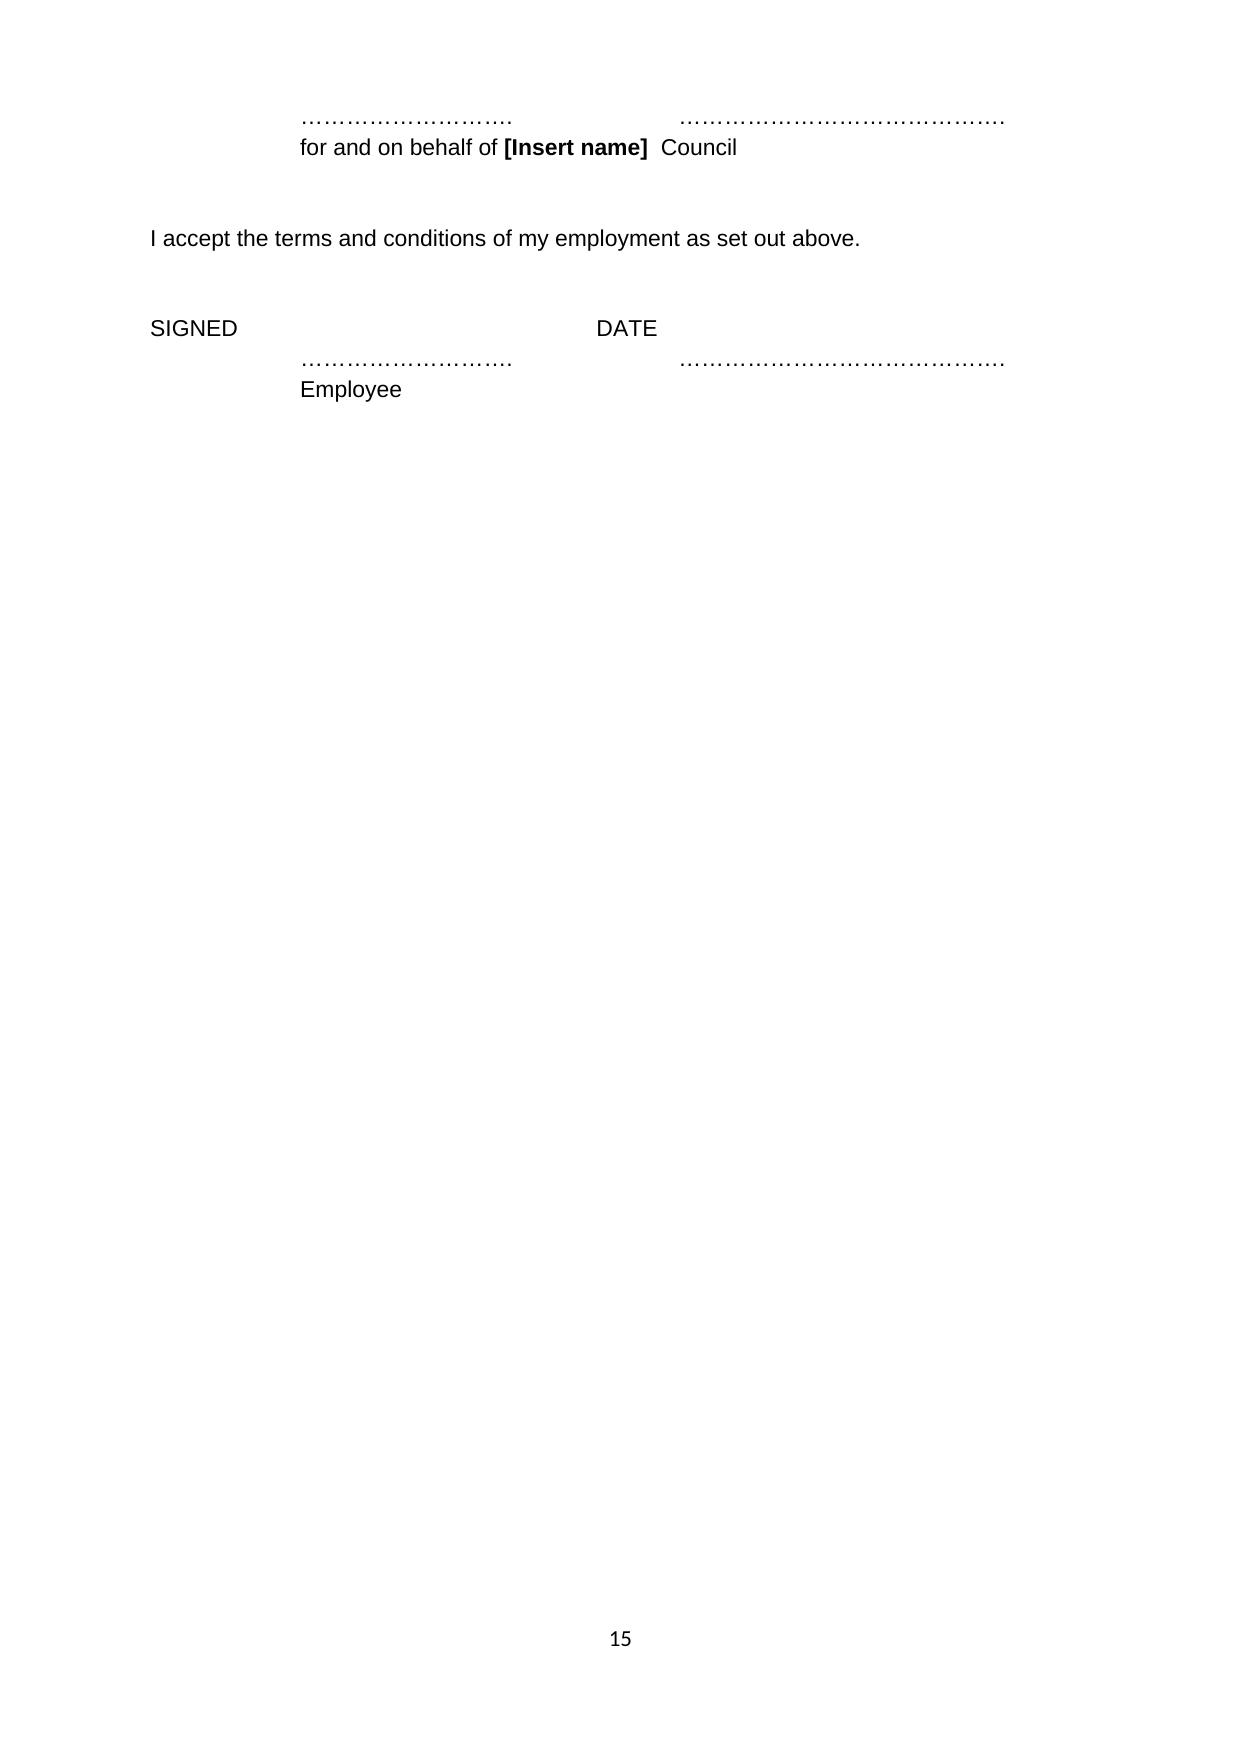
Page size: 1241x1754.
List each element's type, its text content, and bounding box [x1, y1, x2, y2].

text ………………………. ……………………………………. [225, 103, 1090, 130]
text ………………………. ……………………………………. [225, 345, 1090, 372]
text SIGNED DATE [150, 315, 1090, 341]
text Employee [150, 376, 1090, 402]
text for and on behalf of [Insert name] Council [225, 133, 1090, 160]
text I accept the terms and conditions of my employment as set out above. [150, 224, 1090, 251]
